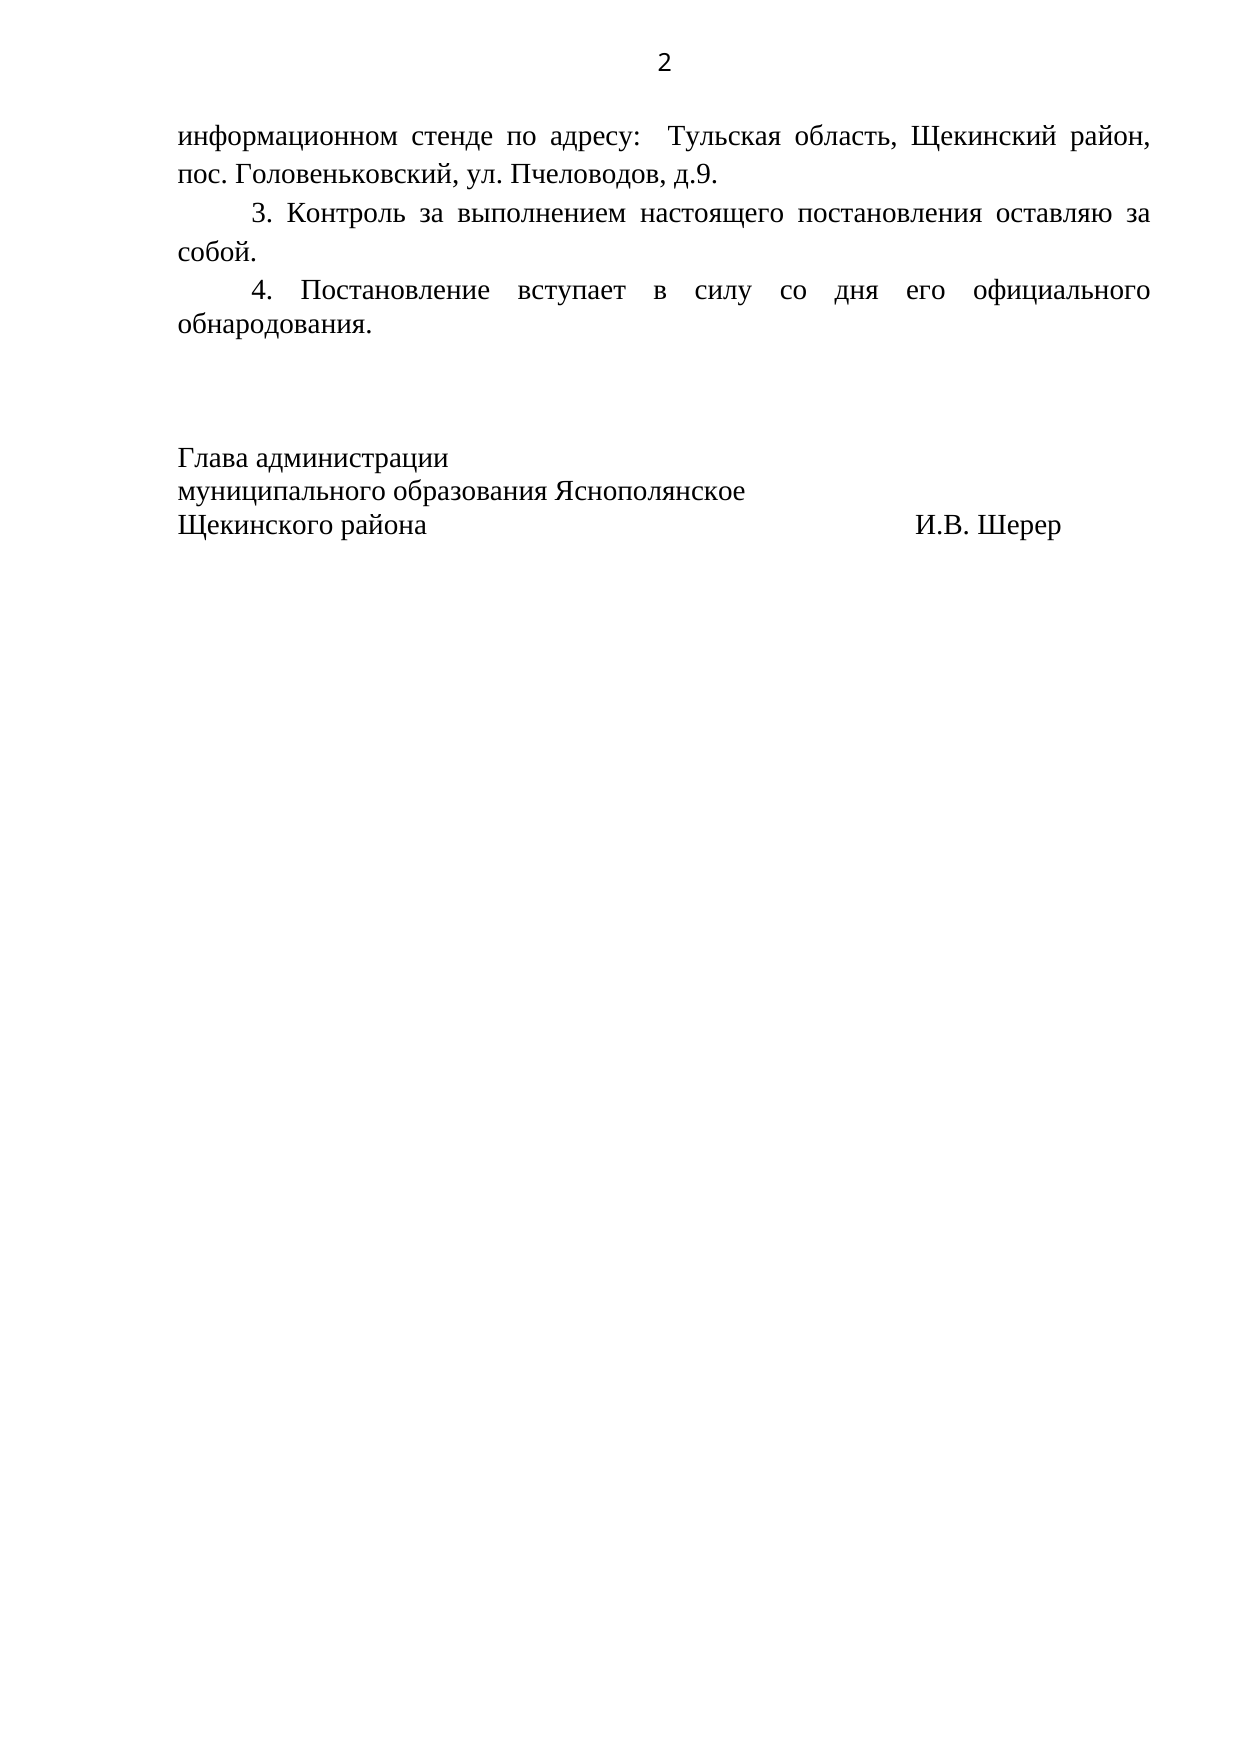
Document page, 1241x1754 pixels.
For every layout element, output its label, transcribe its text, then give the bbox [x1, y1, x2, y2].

text 3. Контроль за выполнением настоящего постановления оставляю за собой. [177, 195, 1152, 267]
text Глава администрации [177, 440, 1152, 473]
text Щекинского района И.В. Шерер [177, 507, 1152, 541]
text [177, 118, 1152, 190]
text муниципального образования Яснополянское [177, 473, 1152, 507]
text 4. Постановление вступает в силу со дня его официального обнародования. [177, 272, 1152, 339]
